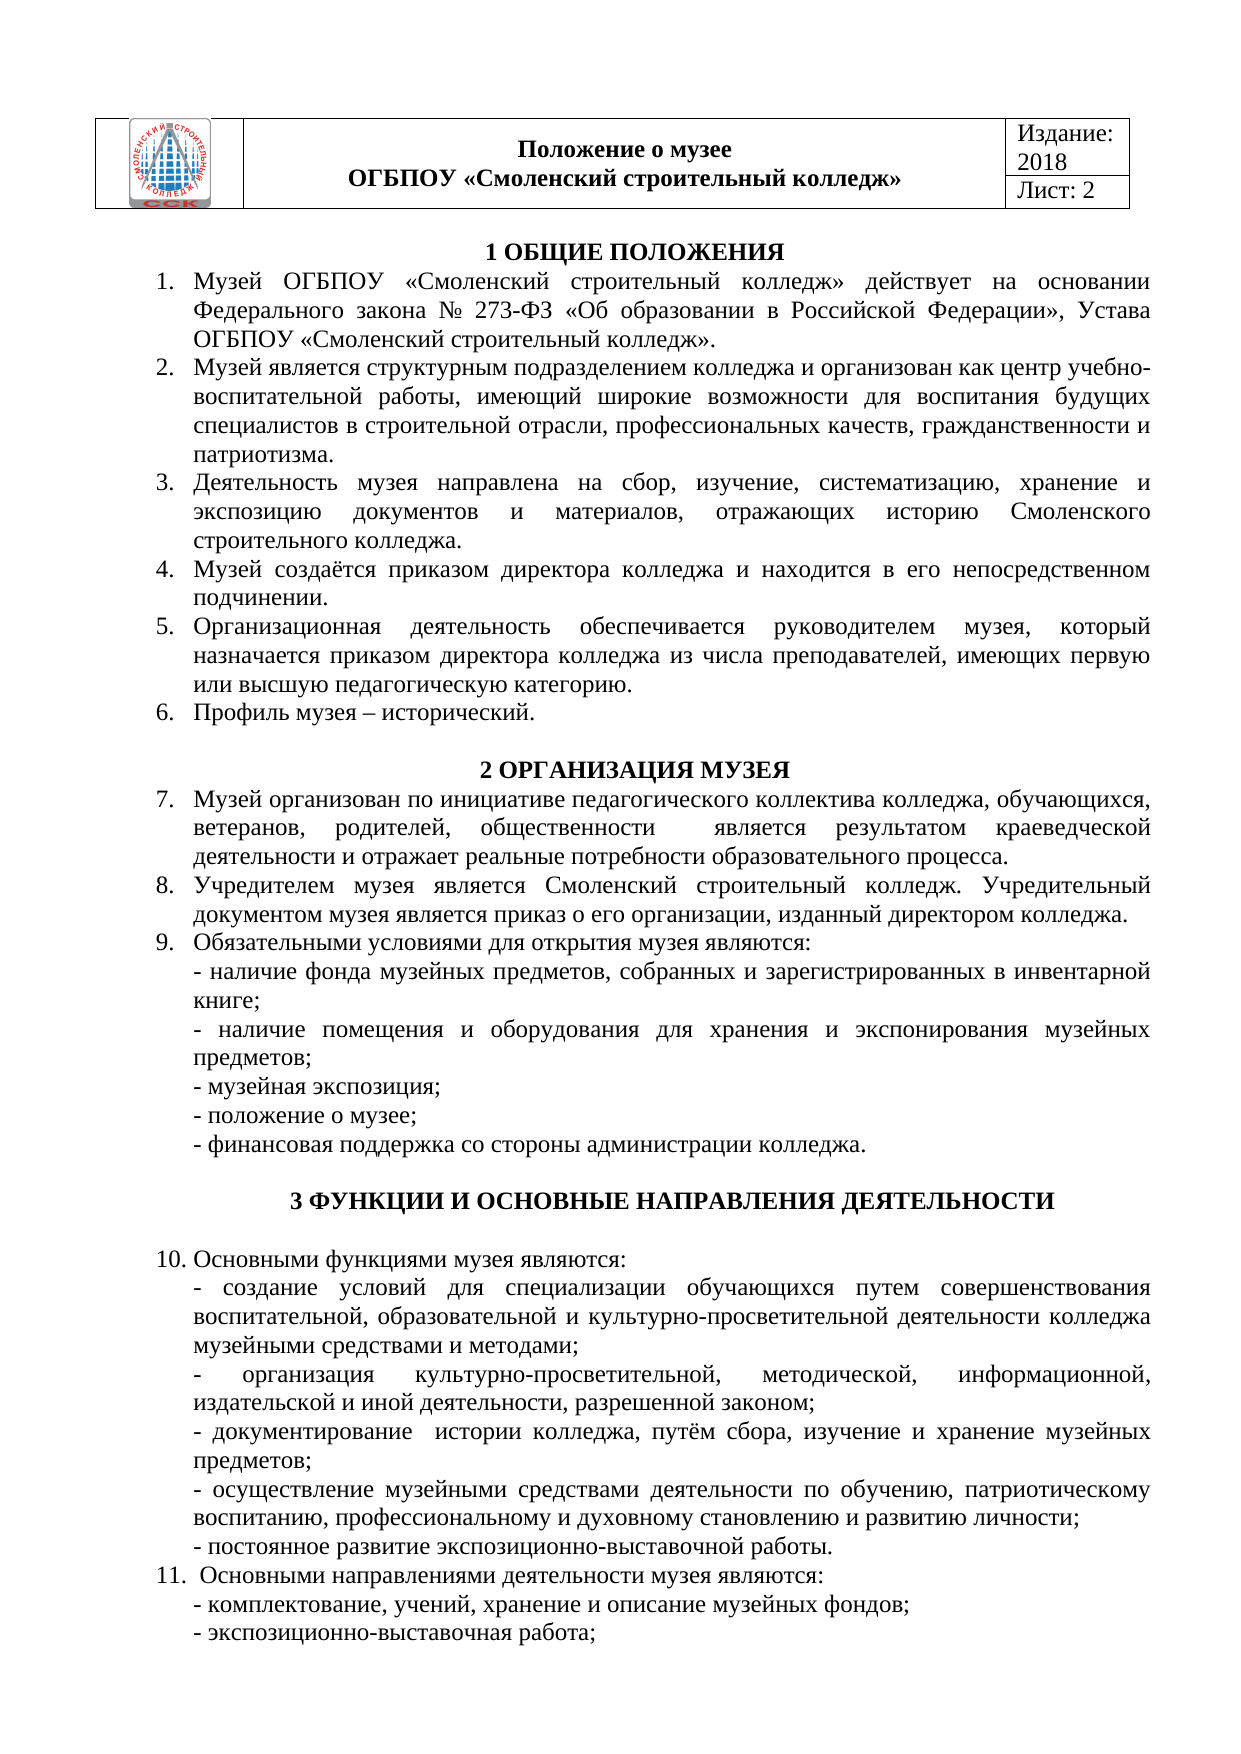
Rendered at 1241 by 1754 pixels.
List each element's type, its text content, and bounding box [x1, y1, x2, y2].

text 2 ОРГАНИЗАЦИЯ МУЗЕЯ [118, 755, 1152, 784]
list Музей ОГБПОУ «Смоленский строительный колледж» действует на основании Федерального закона № 273-ФЗ «Об образовании в Российской Федерации», Устава ОГБПОУ «Смоленский строительный колледж». [156, 266, 1152, 352]
list - положение о музее; [193, 1100, 1152, 1129]
list - организация культурно-просветительной, методической, информационной, издательской и иной деятельности, разрешенной законом; [193, 1359, 1152, 1416]
list Основными направлениями деятельности музея являются: [156, 1560, 1152, 1589]
list Обязательными условиями для открытия музея являются: [156, 927, 1152, 956]
list - документирование истории колледжа, путём сбора, изучение и хранение музейных предметов; [193, 1416, 1152, 1474]
text 1 ОБЩИЕ ПОЛОЖЕНИЯ [118, 237, 1152, 266]
table_header Положение о музее ОГБПОУ «Смоленский строительный колледж» [244, 119, 1005, 208]
list Профиль музея – исторический. [156, 697, 1152, 726]
table_header [96, 119, 129, 208]
list - постоянное развитие экспозиционно-выставочной работы. [193, 1531, 1152, 1560]
list Музей создаётся приказом директора колледжа и находится в его непосредственном подчинении. [156, 554, 1152, 611]
list - финансовая поддержка со стороны администрации колледжа. [193, 1129, 1152, 1157]
list 3 ФУНКЦИИ И ОСНОВНЫЕ НАПРАВЛЕНИЯ ДЕЯТЕЛЬНОСТИ [193, 1186, 1152, 1215]
list Музей является структурным подразделением колледжа и организован как центр учебно-воспитательной работы, имеющий широкие возможности для воспитания будущих специалистов в строительной отрасли, профессиональных качеств, гражданственности и патриотизма. [156, 352, 1152, 467]
list Деятельность музея направлена на сбор, изучение, систематизацию, хранение и экспозицию документов и материалов, отражающих историю Смоленского строительного колледжа. [156, 467, 1152, 554]
list - комплектование, учений, хранение и описание музейных фондов; [193, 1589, 1152, 1617]
table_header [211, 119, 243, 208]
table_cell Лист: 2 [1006, 176, 1129, 208]
list - экспозиционно-выставочная работа; [193, 1617, 1152, 1646]
list Организационная деятельность обеспечивается руководителем музея, который назначается приказом директора колледжа из числа преподавателей, имеющих первую или высшую педагогическую категорию. [156, 611, 1152, 697]
list - осуществление музейными средствами деятельности по обучению, патриотическому воспитанию, профессиональному и духовному становлению и развитию личности; [193, 1474, 1152, 1531]
list - музейная экспозиция; [193, 1071, 1152, 1100]
list Музей организован по инициативе педагогического коллектива колледжа, обучающихся, ветеранов, родителей, общественности является результатом краеведческой деятельности и отражает реальные потребности образовательного процесса. [156, 784, 1152, 870]
list - создание условий для специализации обучающихся путем совершенствования воспитательной, образовательной и культурно-просветительной деятельности колледжа музейными средствами и методами; [193, 1272, 1152, 1359]
list - наличие фонда музейных предметов, собранных и зарегистрированных в инвентарной книге; [193, 956, 1152, 1014]
list Основными функциями музея являются: [156, 1244, 1152, 1272]
table_header Издание: 2018 [1006, 119, 1129, 174]
list Учредителем музея является Смоленский строительный колледж. Учредительный документом музея является приказ о его организации, изданный директором колледжа. [156, 870, 1152, 927]
list - наличие помещения и оборудования для хранения и экспонирования музейных предметов; [193, 1014, 1152, 1071]
picture [129, 118, 211, 208]
